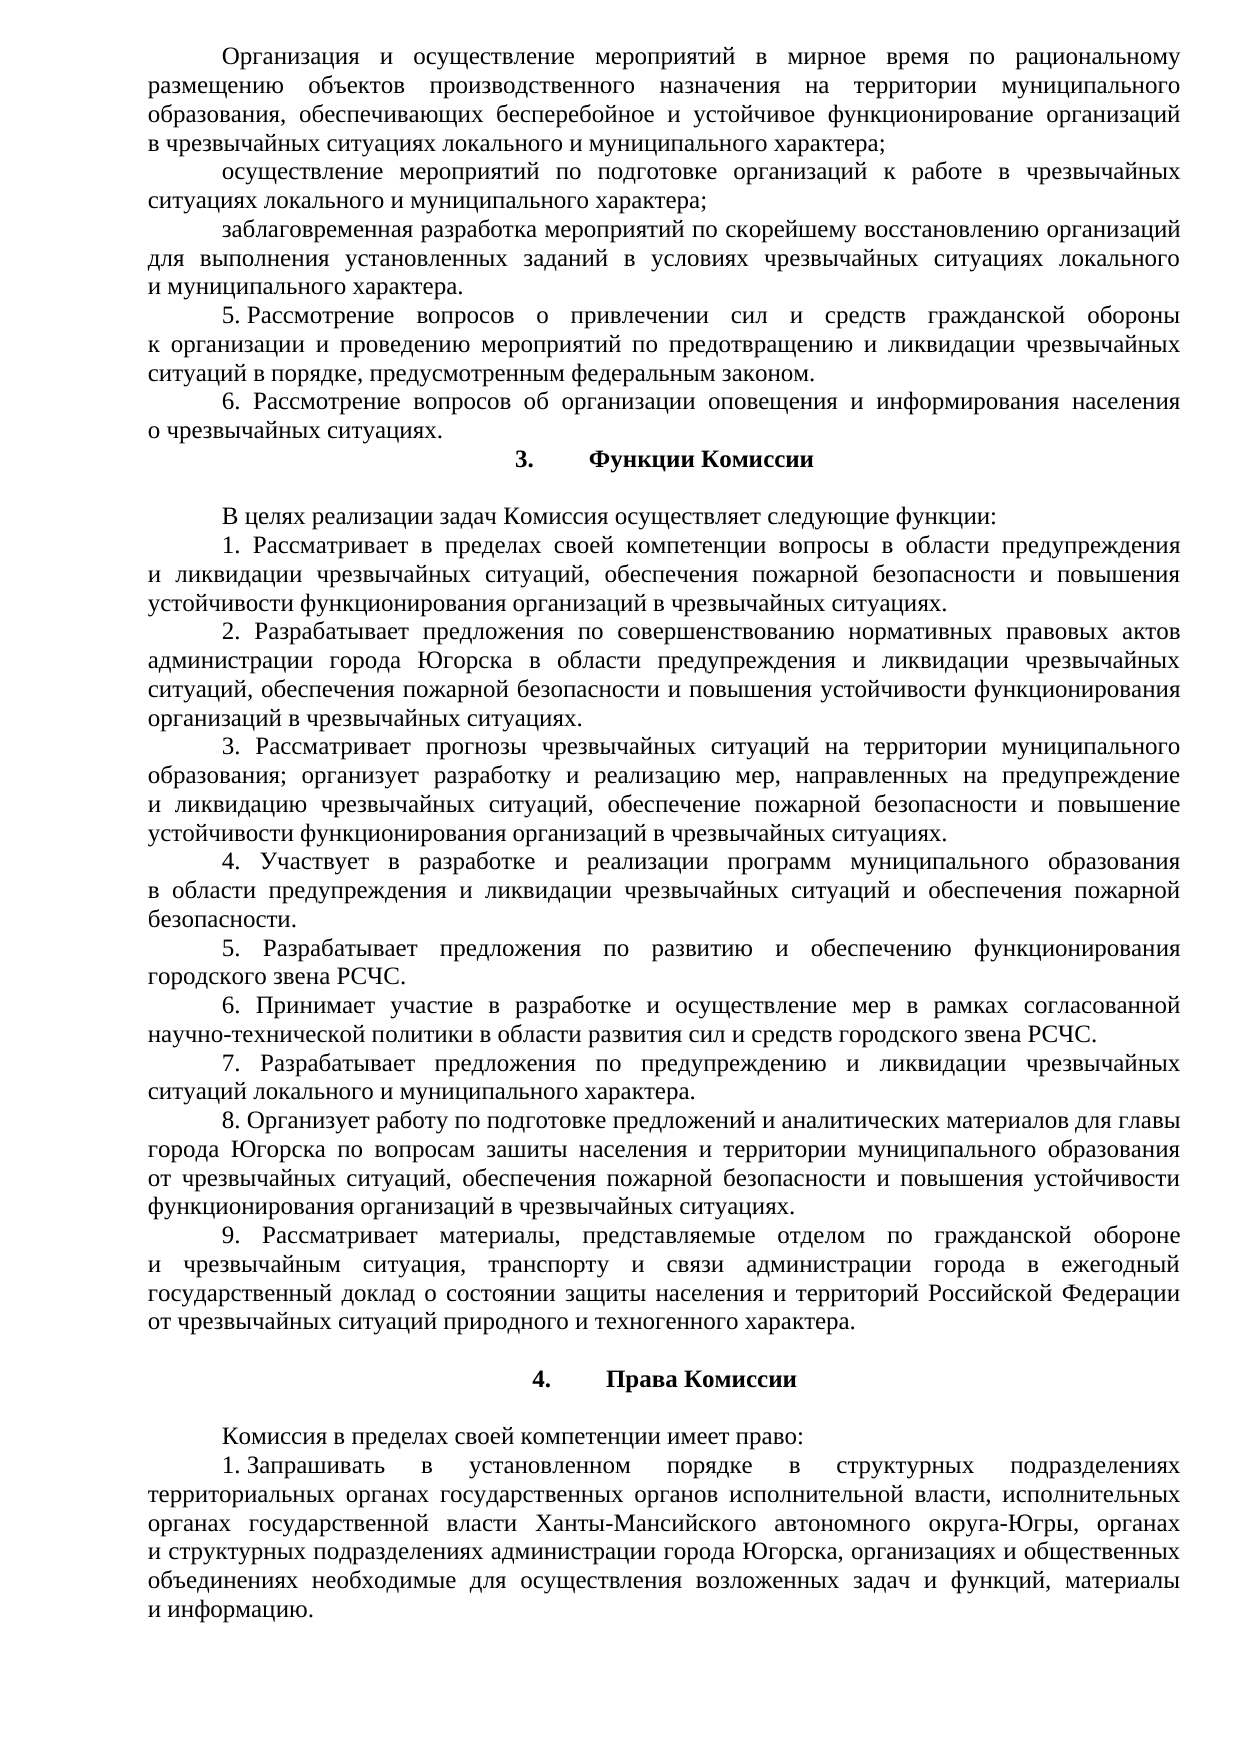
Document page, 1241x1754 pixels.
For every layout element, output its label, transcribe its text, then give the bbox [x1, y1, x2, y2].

text 6. Принимает участие в разработке и осуществление мер в рамках согласованной научно-технической политики в области развития сил и средств городского звена РСЧС. [148, 990, 1181, 1048]
text 2. Разрабатывает предложения по совершенствованию нормативных правовых актов администрации города Югорска в области предупреждения и ликвидации чрезвычайных ситуаций, обеспечения пожарной безопасности и повышения устойчивости функционирования организаций в чрезвычайных ситуациях. [148, 616, 1181, 731]
text 1. Запрашивать в установленном порядке в структурных подразделениях территориальных органах государственных органов исполнительной власти, исполнительных органах государственной власти Ханты-Мансийского автономного округа-Югры, органах и структурных подразделениях администрации города Югорска, организациях и общественных объединениях необходимые для осуществления возложенных задач и функций, материалы и информацию. [148, 1450, 1181, 1623]
text 4. Участвует в разработке и реализации программ муниципального образования в области предупреждения и ликвидации чрезвычайных ситуаций и обеспечения пожарной безопасности. [148, 846, 1181, 933]
list Права Комиссии [148, 1364, 1181, 1393]
text Организация и осуществление мероприятий в мирное время по рациональному размещению объектов производственного назначения на территории муниципального образования, обеспечивающих бесперебойное и устойчивое функционирование организаций в чрезвычайных ситуациях локального и муниципального характера; [148, 41, 1181, 156]
text заблаговременная разработка мероприятий по скорейшему восстановлению организаций для выполнения установленных заданий в условиях чрезвычайных ситуациях локального и муниципального характера. [148, 214, 1181, 300]
text 7. Разрабатывает предложения по предупреждению и ликвидации чрезвычайных ситуаций локального и муниципального характера. [148, 1048, 1181, 1105]
text 6. Рассмотрение вопросов об организации оповещения и информирования населения о чрезвычайных ситуациях. [148, 386, 1181, 444]
text 8. Организует работу по подготовке предложений и аналитических материалов для главы города Югорска по вопросам зашиты населения и территории муниципального образования от чрезвычайных ситуаций, обеспечения пожарной безопасности и повышения устойчивости функционирования организаций в чрезвычайных ситуациях. [148, 1105, 1181, 1220]
text 3. Рассматривает прогнозы чрезвычайных ситуаций на территории муниципального образования; организует разработку и реализацию мер, направленных на предупреждение и ликвидацию чрезвычайных ситуаций, обеспечение пожарной безопасности и повышение устойчивости функционирования организаций в чрезвычайных ситуациях. [148, 731, 1181, 846]
text 5. Рассмотрение вопросов о привлечении сил и средств гражданской обороны к организации и проведению мероприятий по предотвращению и ликвидации чрезвычайных ситуаций в порядке, предусмотренным федеральным законом. [148, 300, 1181, 386]
text 5. Разрабатывает предложения по развитию и обеспечению функционирования городского звена РСЧС. [148, 933, 1181, 990]
text 1. Рассматривает в пределах своей компетенции вопросы в области предупреждения и ликвидации чрезвычайных ситуаций, обеспечения пожарной безопасности и повышения устойчивости функционирования организаций в чрезвычайных ситуациях. [148, 530, 1181, 616]
text В целях реализации задач Комиссия осуществляет следующие функции: [148, 501, 1181, 530]
list Функции Комиссии [148, 444, 1181, 473]
text осуществление мероприятий по подготовке организаций к работе в чрезвычайных ситуациях локального и муниципального характера; [148, 156, 1181, 214]
text Комиссия в пределах своей компетенции имеет право: [148, 1421, 1181, 1450]
text 9. Рассматривает материалы, представляемые отделом по гражданской обороне и чрезвычайным ситуация, транспорту и связи администрации города в ежегодный государственный доклад о состоянии защиты населения и территорий Российской Федерации от чрезвычайных ситуаций природного и техногенного характера. [148, 1220, 1181, 1335]
